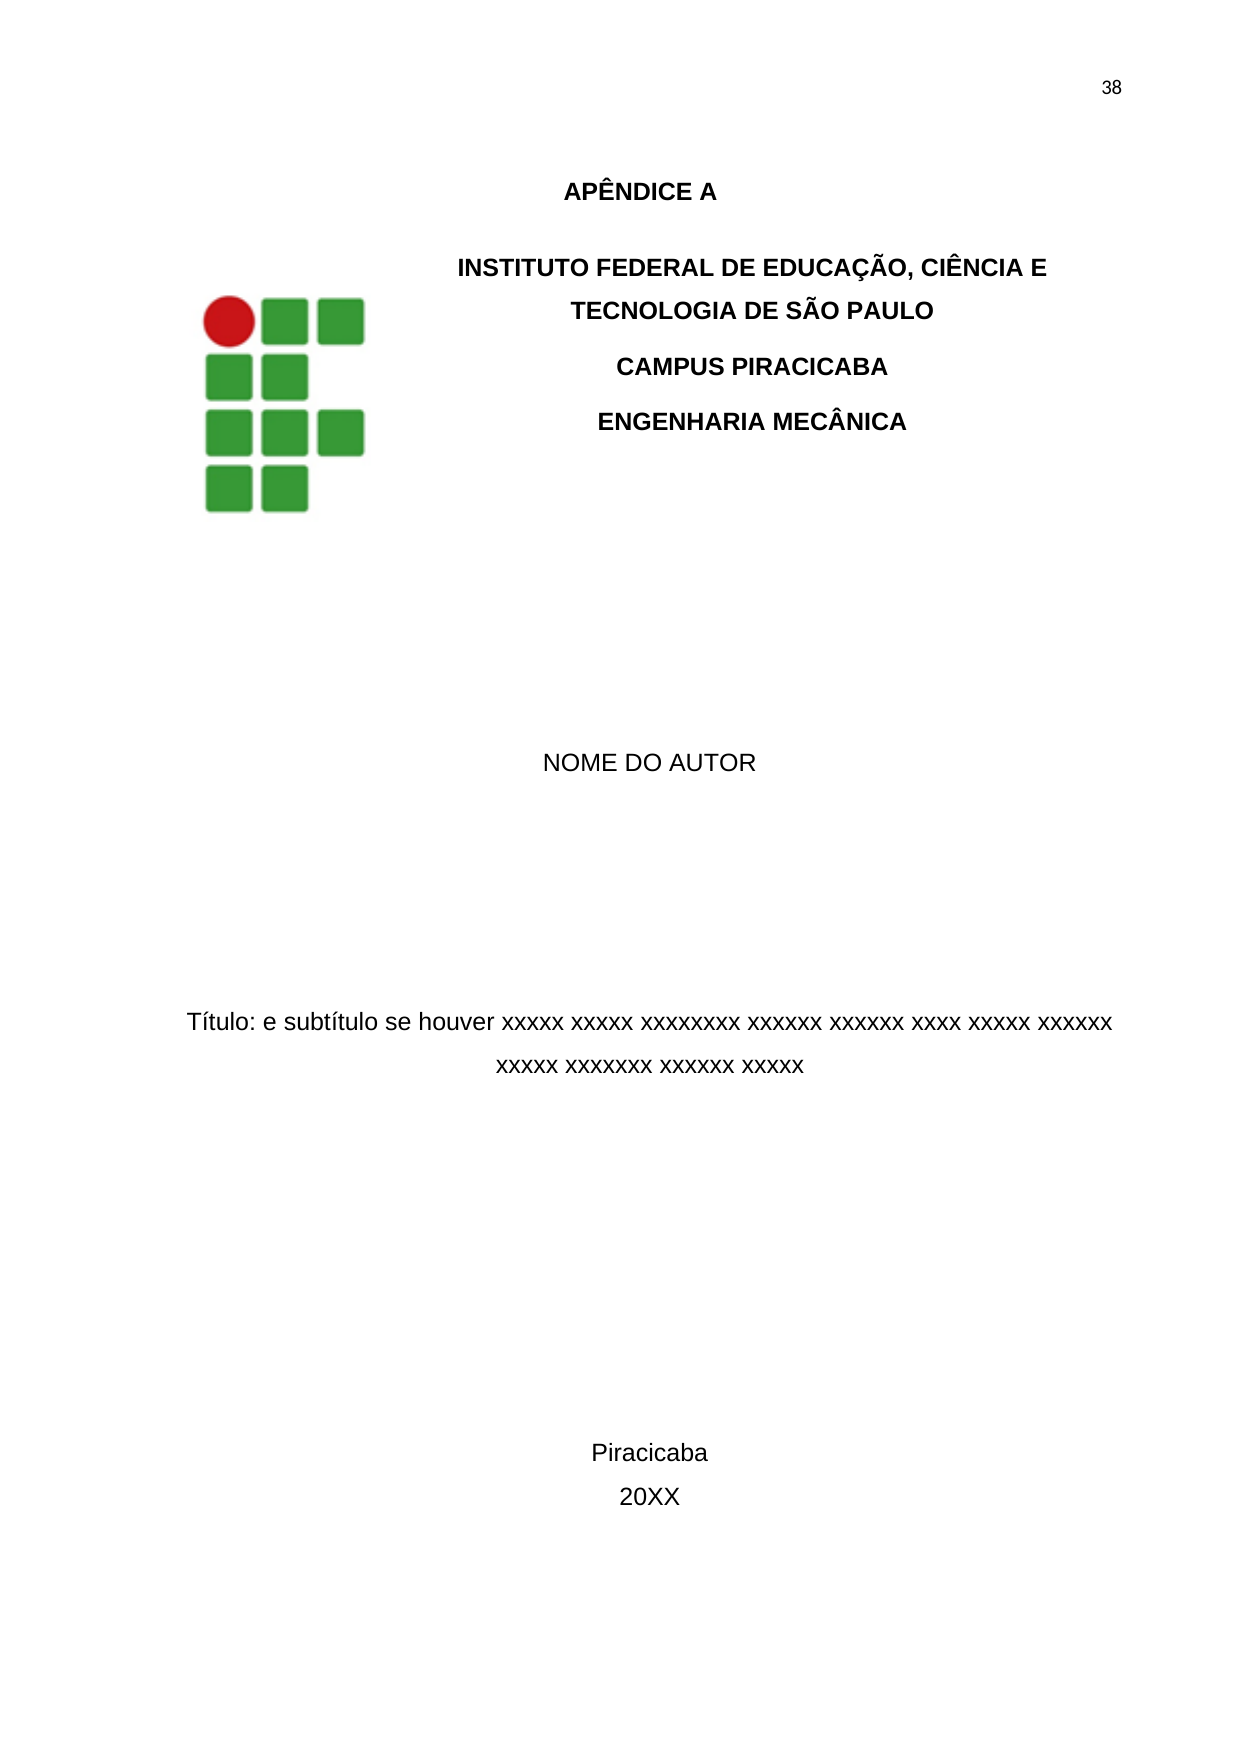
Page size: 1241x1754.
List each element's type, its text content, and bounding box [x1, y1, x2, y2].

text 20XX [177, 1481, 1122, 1510]
table_header INSTITUTO FEDERAL DE EDUCAÇÃO, CIÊNCIA E TECNOLOGIA DE SÃO PAULO CAMPUS PIRACICABA ENGENHARIA MECÂNICA [383, 240, 1122, 576]
picture [188, 290, 372, 522]
text Título: e subtítulo se houver xxxxx xxxxx xxxxxxxx xxxxxx xxxxxx xxxx xxxxx xxxxxx xxxxx xxxxxxx xxxxxx xxxxx [177, 1007, 1122, 1079]
text Piracicaba [177, 1438, 1122, 1467]
text APÊNDICE A [204, 177, 1076, 206]
table_header [177, 240, 382, 576]
text NOME DO AUTOR [177, 748, 1122, 777]
